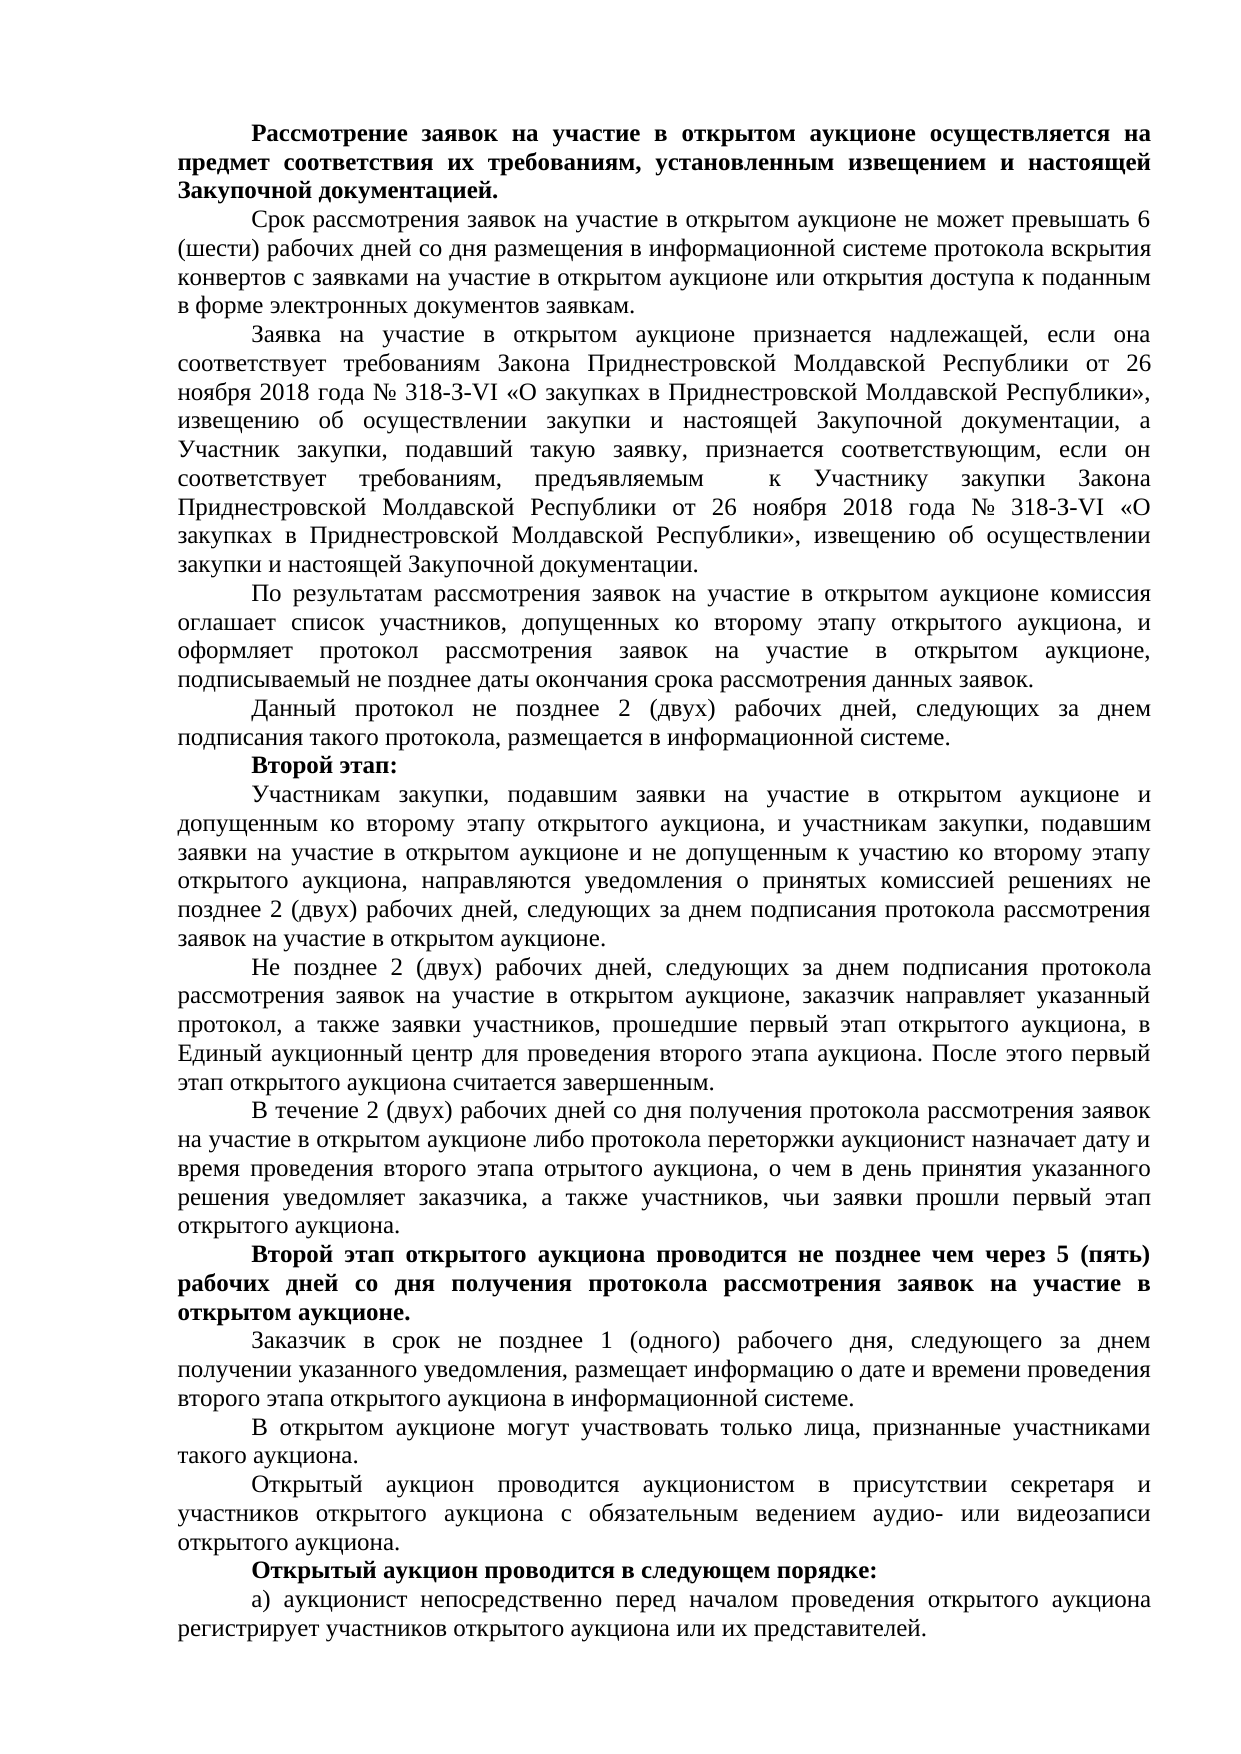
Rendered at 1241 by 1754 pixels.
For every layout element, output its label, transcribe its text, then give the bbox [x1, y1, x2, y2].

text Данный протокол не позднее 2 (двух) рабочих дней, следующих за днем подписания такого протокола, размещается в информационной системе. [177, 693, 1152, 751]
text Заказчик в срок не позднее 1 (одного) рабочего дня, следующего за днем получении указанного уведомления, размещает информацию о дате и времени проведения второго этапа открытого аукциона в информационной системе. [177, 1326, 1152, 1412]
text В течение 2 (двух) рабочих дней со дня получения протокола рассмотрения заявок на участие в открытом аукционе либо протокола переторжки аукционист назначает дату и время проведения второго этапа отрытого аукциона, о чем в день принятия указанного решения уведомляет заказчика, а также участников, чьи заявки прошли первый этап открытого аукциона. [177, 1096, 1152, 1239]
text а) аукционист непосредственно перед началом проведения открытого аукциона регистрирует участников открытого аукциона или их представителей. [177, 1584, 1152, 1642]
text По результатам рассмотрения заявок на участие в открытом аукционе комиссия оглашает список участников, допущенных ко второму этапу открытого аукциона, и оформляет протокол рассмотрения заявок на участие в открытом аукционе, подписываемый не позднее даты окончания срока рассмотрения данных заявок. [177, 578, 1152, 693]
text Открытый аукцион проводится в следующем порядке: [177, 1556, 1152, 1584]
text Открытый аукцион проводится аукционистом в присутствии секретаря и участников открытого аукциона с обязательным ведением аудио- или видеозаписи открытого аукциона. [177, 1469, 1152, 1556]
text Второй этап открытого аукциона проводится не позднее чем через 5 (пять) рабочих дней со дня получения протокола рассмотрения заявок на участие в открытом аукционе. [177, 1239, 1152, 1326]
text Срок рассмотрения заявок на участие в открытом аукционе не может превышать 6 (шести) рабочих дней со дня размещения в информационной системе протокола вскрытия конвертов с заявками на участие в открытом аукционе или открытия доступа к поданным в форме электронных документов заявкам. [177, 204, 1152, 319]
text Второй этап: [177, 751, 1152, 779]
text Не позднее 2 (двух) рабочих дней, следующих за днем подписания протокола рассмотрения заявок на участие в открытом аукционе, заказчик направляет указанный протокол, а также заявки участников, прошедшие первый этап открытого аукциона, в Единый аукционный центр для проведения второго этапа аукциона. После этого первый этап открытого аукциона считается завершенным. [177, 952, 1152, 1096]
text В открытом аукционе могут участвовать только лица, признанные участниками такого аукциона. [177, 1412, 1152, 1469]
text Рассмотрение заявок на участие в открытом аукционе осуществляется на предмет соответствия их требованиям, установленным извещением и настоящей Закупочной документацией. [177, 118, 1152, 204]
text Заявка на участие в открытом аукционе признается надлежащей, если она соответствует требованиям Закона Приднестровской Молдавской Республики от 26 ноября 2018 года № 318-З-VI «О закупках в Приднестровской Молдавской Республики», извещению об осуществлении закупки и настоящей Закупочной документации, а Участник закупки, подавший такую заявку, признается соответствующим, если он соответствует требованиям, предъявляемым к Участнику закупки Закона Приднестровской Молдавской Республики от 26 ноября 2018 года № 318-З-VI «О закупках в Приднестровской Молдавской Республики», извещению об осуществлении закупки и настоящей Закупочной документации. [177, 319, 1152, 578]
text Участникам закупки, подавшим заявки на участие в открытом аукционе и допущенным ко второму этапу открытого аукциона, и участникам закупки, подавшим заявки на участие в открытом аукционе и не допущенным к участию ко второму этапу открытого аукциона, направляются уведомления о принятых комиссией решениях не позднее 2 (двух) рабочих дней, следующих за днем подписания протокола рассмотрения заявок на участие в открытом аукционе. [177, 779, 1152, 952]
